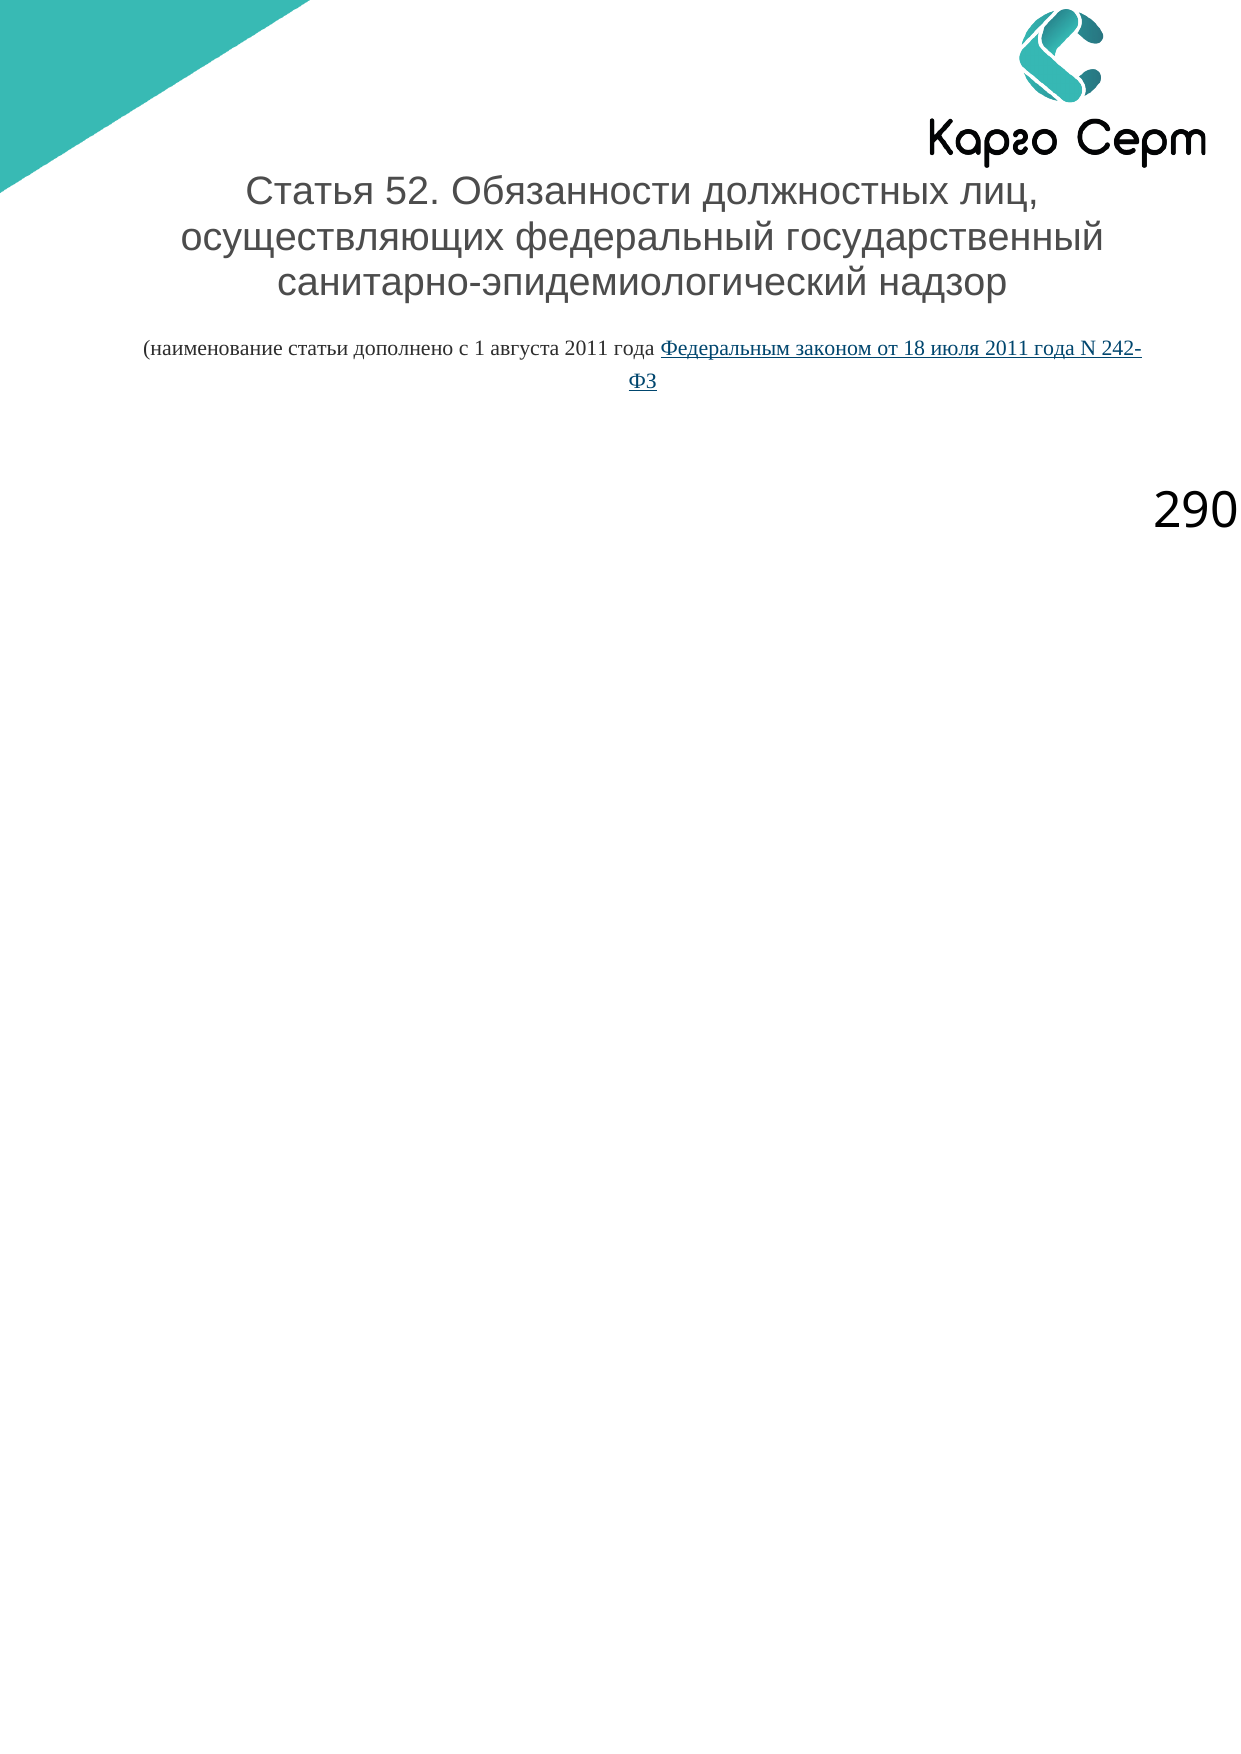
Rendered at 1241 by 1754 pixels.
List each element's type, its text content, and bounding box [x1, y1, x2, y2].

picture [929, 9, 1206, 168]
text (наименование статьи дополнено с 1 августа 2011 года Федеральным законом от 18 июля 2011 года N 242-ФЗ [133, 327, 1152, 393]
picture [0, 0, 311, 195]
text Статья 52. Обязанности должностных лиц, осуществляющих федеральный государственный санитарно-эпидемиологический надзор [133, 118, 1152, 304]
